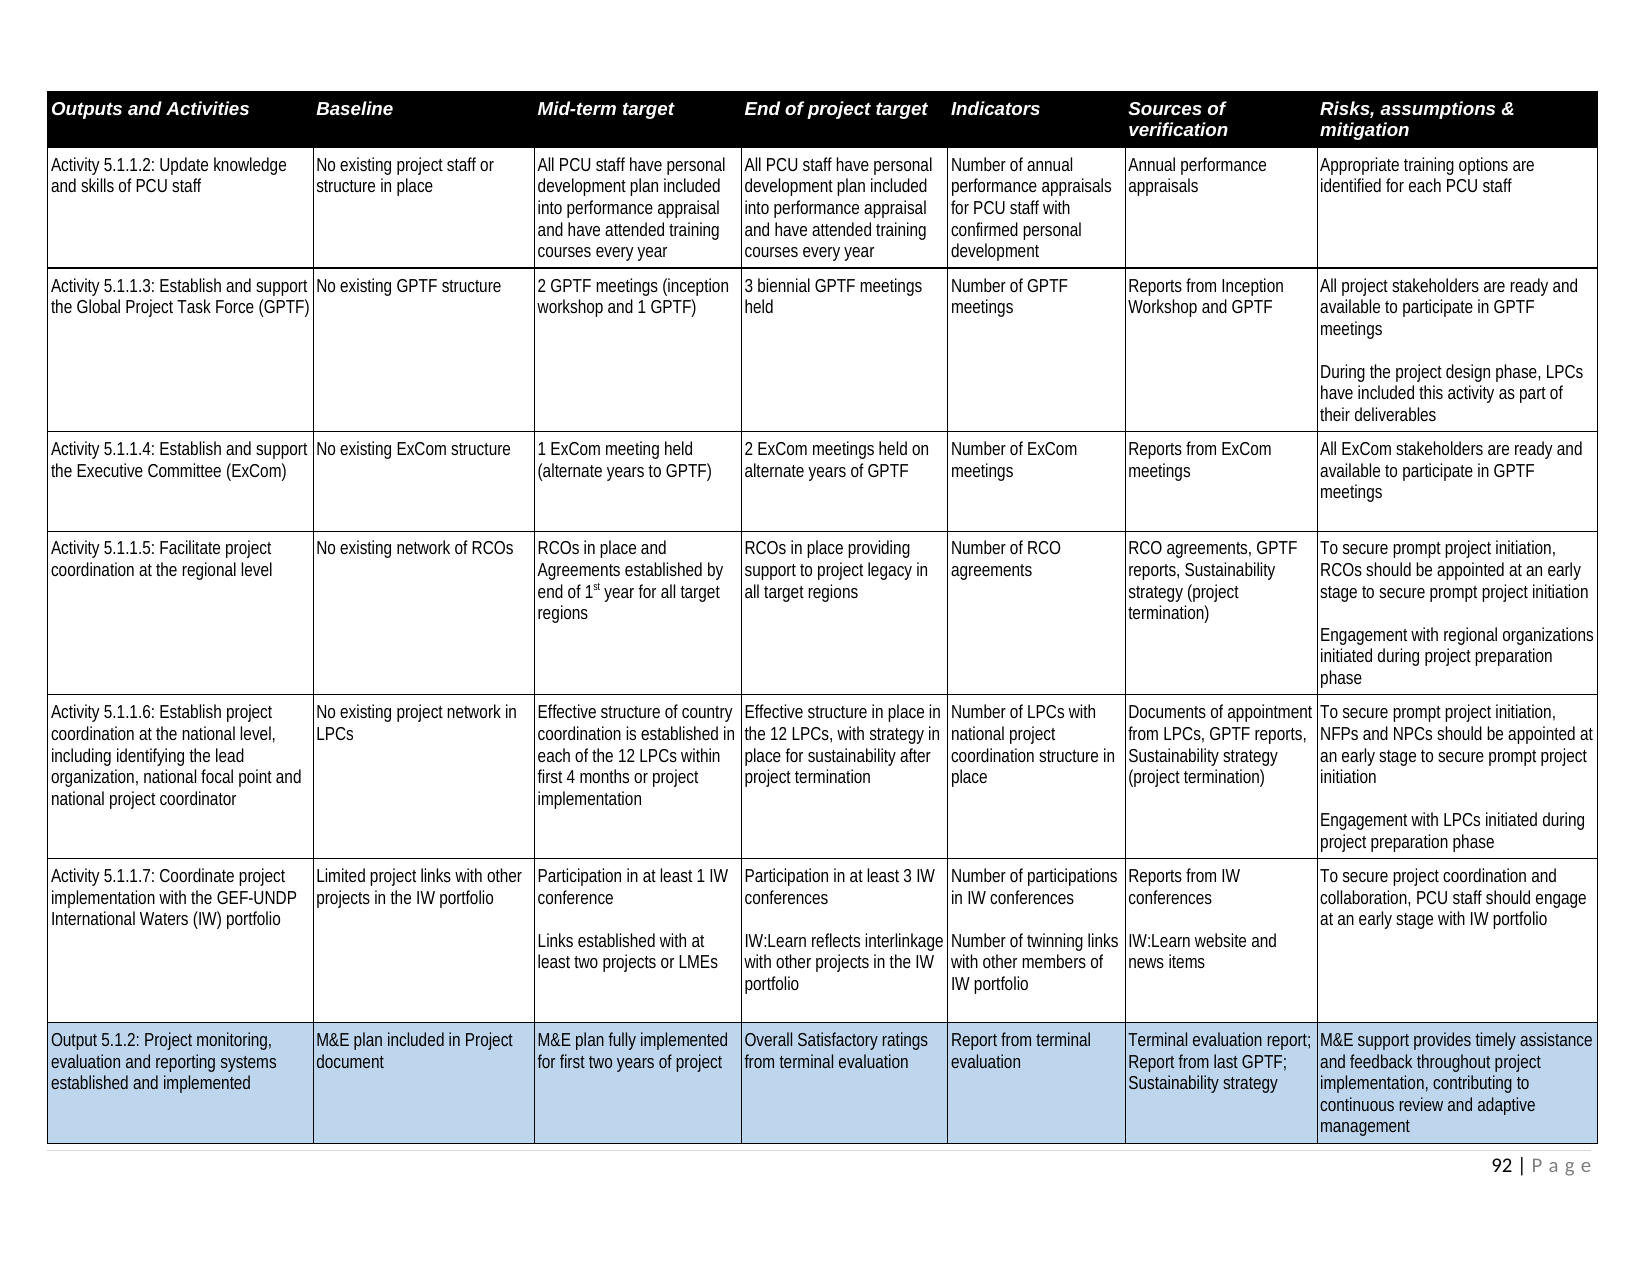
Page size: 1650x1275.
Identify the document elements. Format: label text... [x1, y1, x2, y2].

table_cell Output 5.1.2: Project monitoring, evaluation and reporting systems established and implemented [48, 1023, 313, 1143]
table_cell M&E support provides timely assistance and feedback throughout project implementation, contributing to continuous review and adaptive management [1318, 1023, 1597, 1143]
table_cell No existing project network in LPCs [314, 695, 534, 858]
table_cell To secure prompt project initiation, NFPs and NPCs should be appointed at an early stage to secure prompt project initiation Engagement with LPCs initiated during project preparation phase [1318, 695, 1597, 858]
table_cell 2 ExCom meetings held on alternate years of GPTF [742, 432, 947, 531]
table_cell No existing network of RCOs [314, 532, 534, 694]
table_cell Annual performance appraisals [1126, 148, 1317, 267]
table_cell M&E plan included in Project document [314, 1023, 534, 1143]
table_cell Number of GPTF meetings [948, 269, 1125, 431]
table_cell Reports from IW conferences IW:Learn website and news items [1126, 859, 1317, 1022]
table_cell Activity 5.1.1.7: Coordinate project implementation with the GEF-UNDP International Waters (IW) portfolio [48, 859, 313, 1022]
table_cell Participation in at least 3 IW conferences IW:Learn reflects interlinkage with other projects in the IW portfolio [742, 859, 947, 1022]
table_cell Activity 5.1.1.6: Establish project coordination at the national level, including identifying the lead organization, national focal point and national project coordinator [48, 695, 313, 858]
table_cell RCOs in place and Agreements established by end of 1st year for all target regions [535, 532, 741, 694]
table_cell No existing GPTF structure [314, 269, 534, 431]
table_cell Number of LPCs with national project coordination structure in place [948, 695, 1125, 858]
table_header End of project target [742, 92, 947, 147]
table_cell All PCU staff have personal development plan included into performance appraisal and have attended training courses every year [535, 148, 741, 267]
table_header Risks, assumptions & mitigation [1318, 92, 1597, 147]
table_header Outputs and Activities [48, 92, 313, 147]
table_cell Activity 5.1.1.5: Facilitate project coordination at the regional level [48, 532, 313, 694]
table_header Sources of verification [1126, 92, 1317, 147]
table_header Mid-term target [535, 92, 741, 147]
table_cell Activity 5.1.1.3: Establish and support the Global Project Task Force (GPTF) [48, 269, 313, 431]
table_cell All project stakeholders are ready and available to participate in GPTF meetings During the project design phase, LPCs have included this activity as part of their deliverables [1318, 269, 1597, 431]
table_cell Participation in at least 1 IW conference Links established with at least two projects or LMEs [535, 859, 741, 1022]
table_cell To secure project coordination and collaboration, PCU staff should engage at an early stage with IW portfolio [1318, 859, 1597, 1022]
table_cell Number of ExCom meetings [948, 432, 1125, 531]
table_cell 3 biennial GPTF meetings held [742, 269, 947, 431]
table_cell Report from terminal evaluation [948, 1023, 1125, 1143]
table_cell Terminal evaluation report; Report from last GPTF; Sustainability strategy [1126, 1023, 1317, 1143]
table_cell RCOs in place providing support to project legacy in all target regions [742, 532, 947, 694]
table_cell All PCU staff have personal development plan included into performance appraisal and have attended training courses every year [742, 148, 947, 267]
table_cell Activity 5.1.1.4: Establish and support the Executive Committee (ExCom) [48, 432, 313, 531]
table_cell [314, 148, 534, 267]
table_cell No existing ExCom structure [314, 432, 534, 531]
table_header Indicators [948, 92, 1125, 147]
table_cell Overall Satisfactory ratings from terminal evaluation [742, 1023, 947, 1143]
table_cell Documents of appointment from LPCs, GPTF reports, Sustainability strategy (project termination) [1126, 695, 1317, 858]
table_cell M&E plan fully implemented for first two years of project [535, 1023, 741, 1143]
table_cell Number of annual performance appraisals for PCU staff with confirmed personal development [948, 148, 1125, 267]
table_cell Effective structure of country coordination is established in each of the 12 LPCs within first 4 months or project implementation [535, 695, 741, 858]
table_header Baseline [314, 92, 534, 147]
table_cell Number of participations in IW conferences Number of twinning links with other members of IW portfolio [948, 859, 1125, 1022]
table_cell 2 GPTF meetings (inception workshop and 1 GPTF) [535, 269, 741, 431]
table_cell Activity 5.1.1.2: Update knowledge and skills of PCU staff [48, 148, 313, 267]
table_cell All ExCom stakeholders are ready and available to participate in GPTF meetings [1318, 432, 1597, 531]
table_cell Reports from ExCom meetings [1126, 432, 1317, 531]
table_cell 1 ExCom meeting held (alternate years to GPTF) [535, 432, 741, 531]
table_cell Number of RCO agreements [948, 532, 1125, 694]
table_cell Effective structure in place in the 12 LPCs, with strategy in place for sustainability after project termination [742, 695, 947, 858]
table_cell To secure prompt project initiation, RCOs should be appointed at an early stage to secure prompt project initiation Engagement with regional organizations initiated during project preparation phase [1318, 532, 1597, 694]
table_cell Reports from Inception Workshop and GPTF [1126, 269, 1317, 431]
table_cell Limited project links with other projects in the IW portfolio [314, 859, 534, 1022]
table_cell Appropriate training options are identified for each PCU staff [1318, 148, 1597, 267]
table_cell RCO agreements, GPTF reports, Sustainability strategy (project termination) [1126, 532, 1317, 694]
